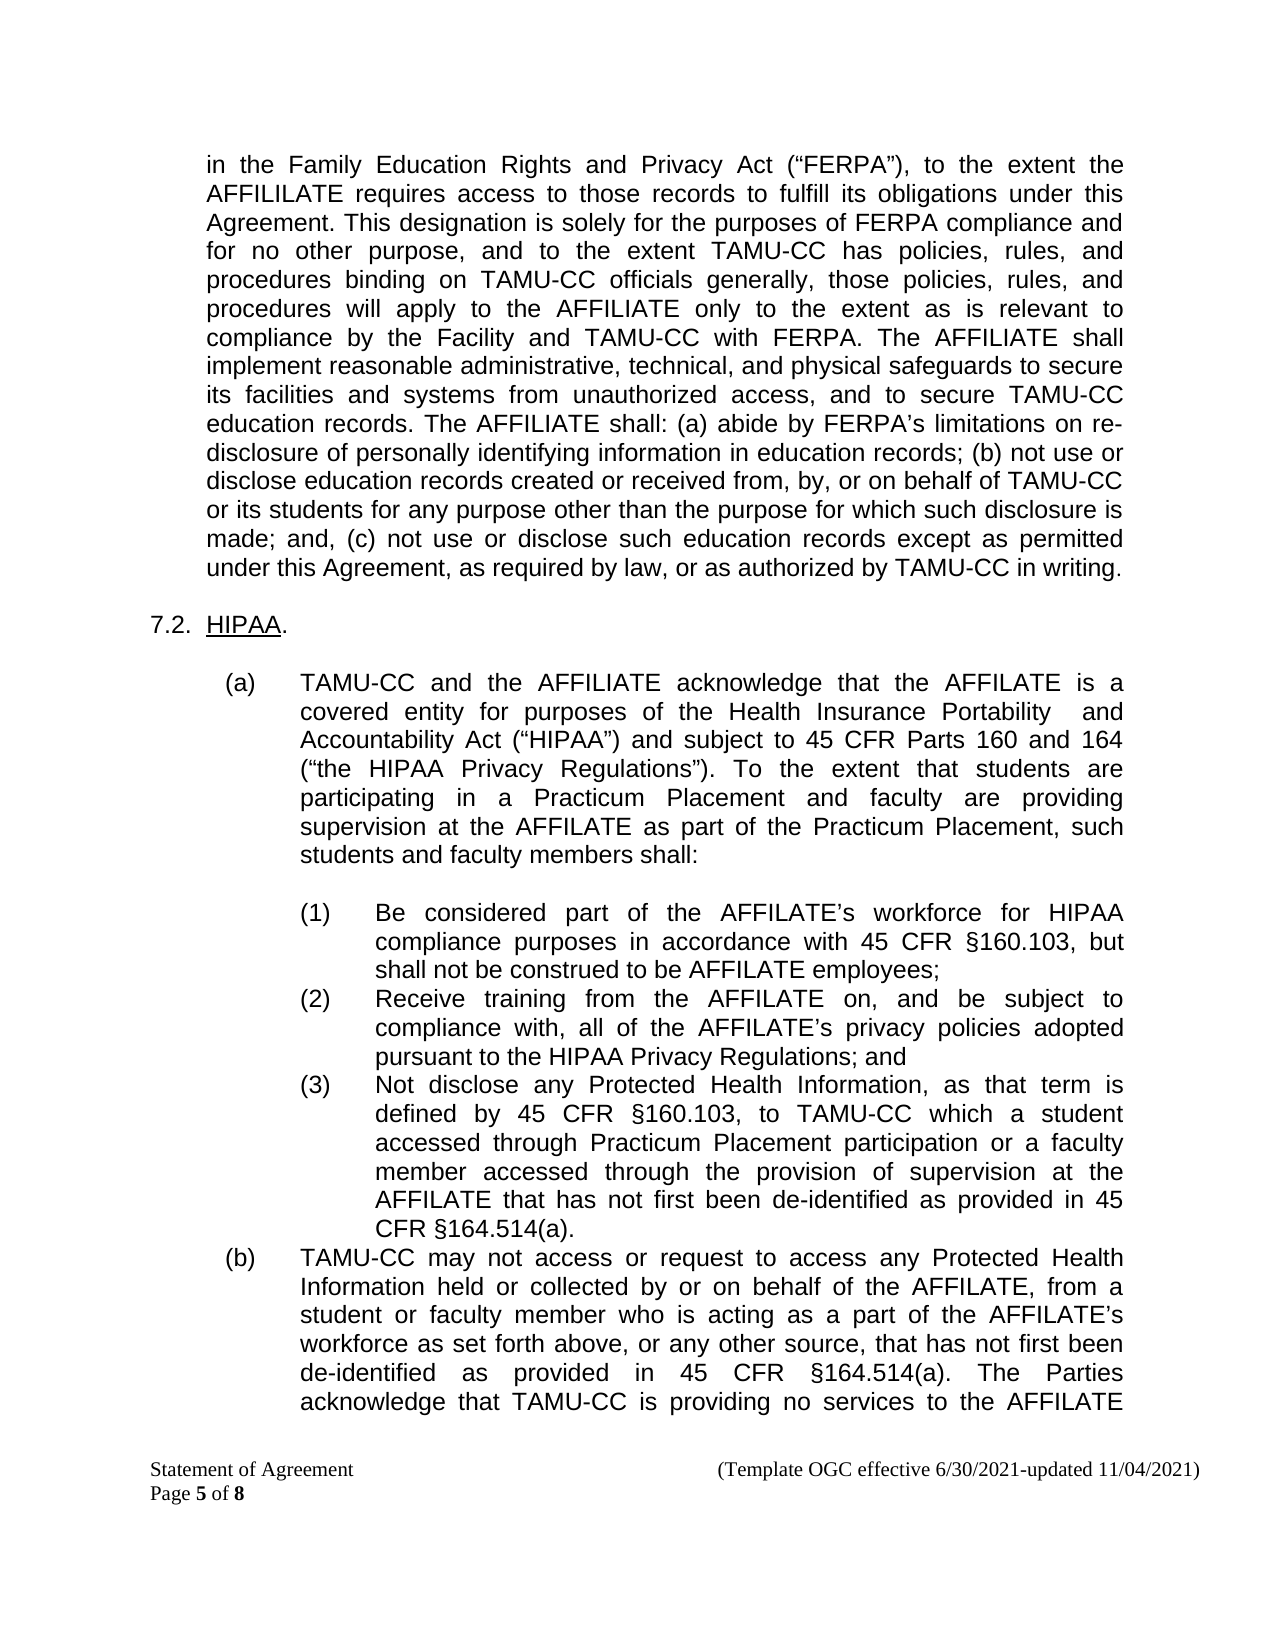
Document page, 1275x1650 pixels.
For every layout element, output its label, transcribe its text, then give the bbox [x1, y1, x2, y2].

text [150, 150, 1125, 582]
list Be considered part of the AFFILATE’s workforce for HIPAA compliance purposes in accordance with 45 CFR §160.103, but shall not be construed to be AFFILATE employees; [300, 898, 1125, 984]
list Not disclose any Protected Health Information, as that term is defined by 45 CFR §160.103, to TAMU-CC which a student accessed through Practicum Placement participation or a faculty member accessed through the provision of supervision at the AFFILATE that has not first been de-identified as provided in 45 CFR §164.514(a). [300, 1070, 1125, 1243]
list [225, 1243, 1125, 1415]
list Receive training from the AFFILATE on, and be subject to compliance with, all of the AFFILATE’s privacy policies adopted pursuant to the HIPAA Privacy Regulations; and [300, 984, 1125, 1070]
text 7.2. HIPAA. [150, 610, 1125, 639]
list TAMU-CC and the AFFILIATE acknowledge that the AFFILATE is a covered entity for purposes of the Health Insurance Portability and Accountability Act (“HIPAA”) and subject to 45 CFR Parts 160 and 164 (“the HIPAA Privacy Regulations”). To the extent that students are participating in a Practicum Placement and faculty are providing supervision at the AFFILATE as part of the Practicum Placement, such students and faculty members shall: [225, 668, 1125, 869]
